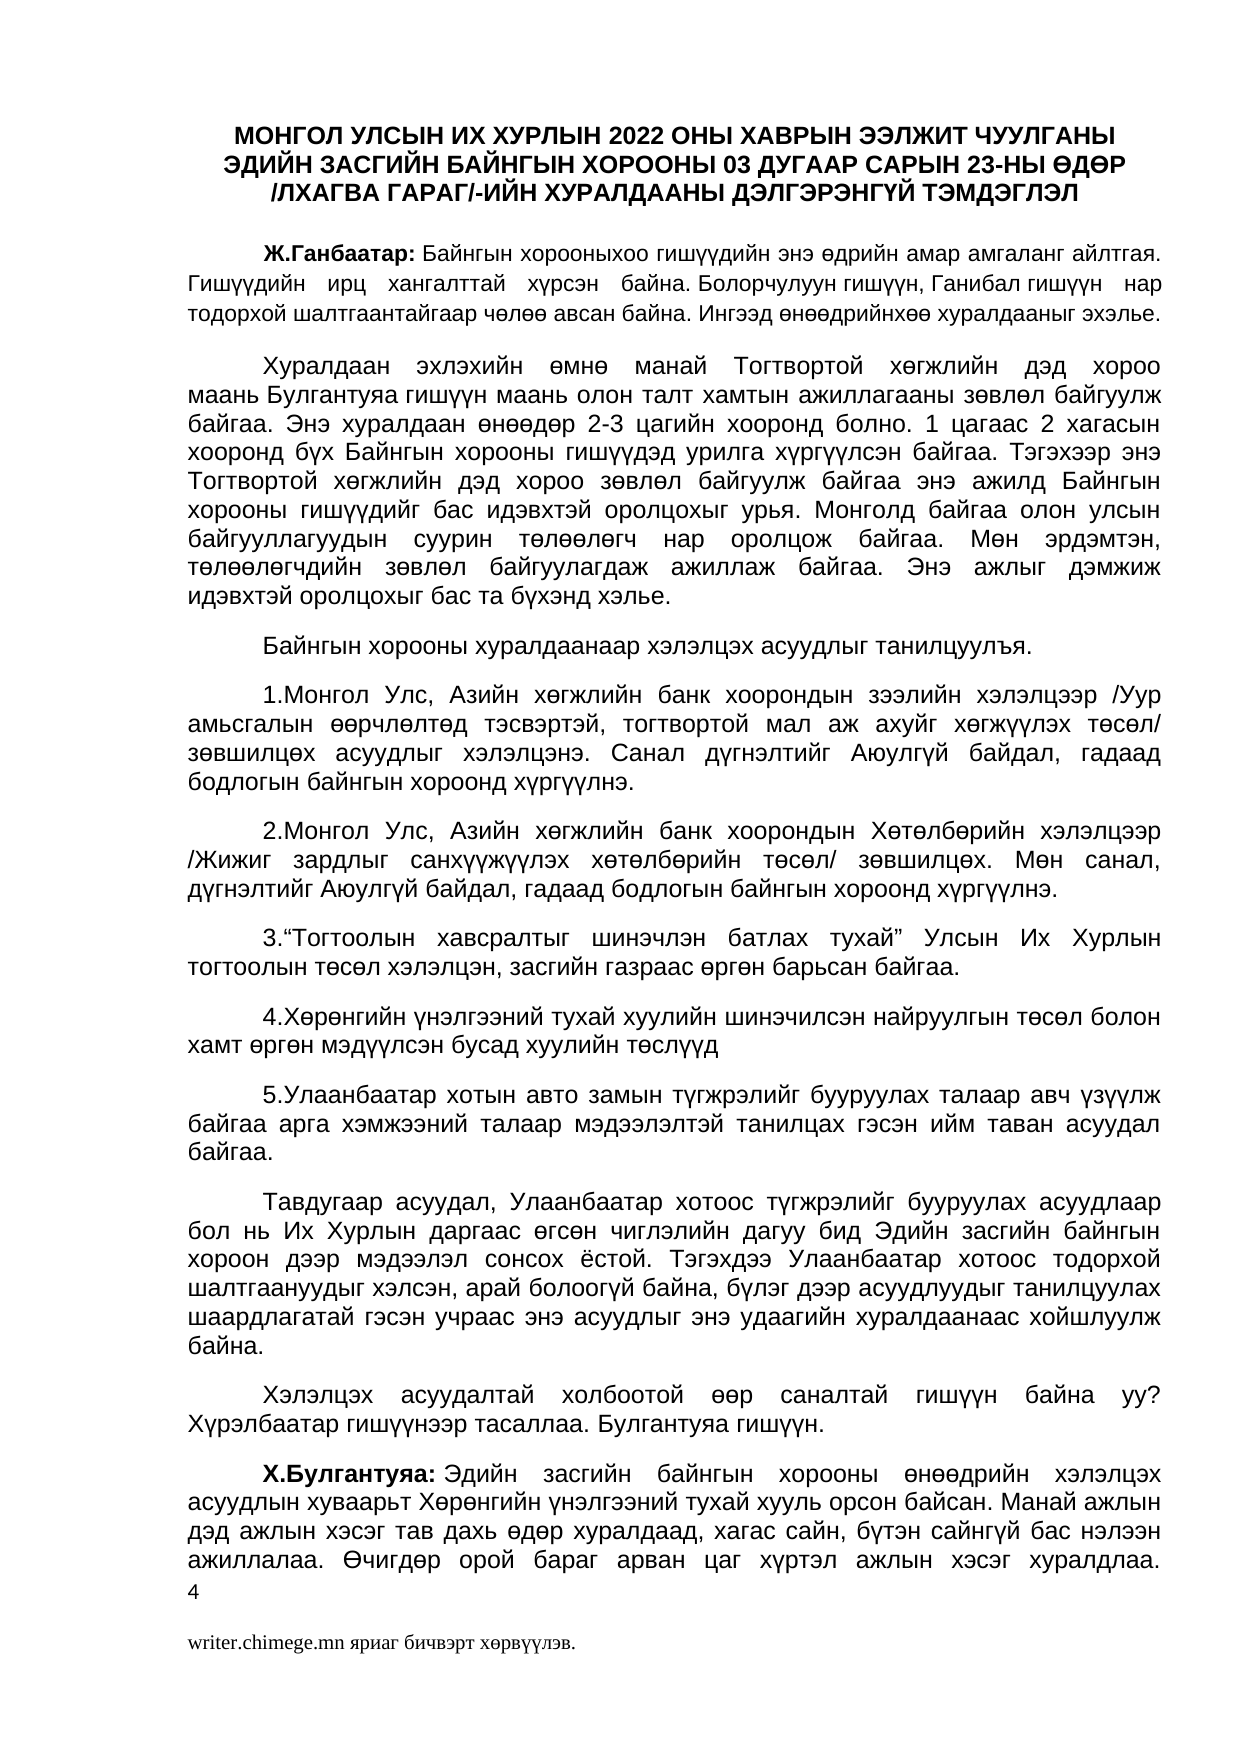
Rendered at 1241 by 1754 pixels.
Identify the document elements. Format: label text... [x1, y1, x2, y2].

text 4.Хөрөнгийн үнэлгээний тухай хуулийн шинэчилсэн найруулгын төсөл болон хамт өргөн мэдүүлсэн бусад хуулийн төслүүд [187, 1002, 1162, 1059]
text 3.“Тогтоолын хавсралтыг шинэчлэн батлах тухай” Улсын Их Хурлын тогтоолын төсөл хэлэлцэн, засгийн газраас өргөн барьсан байгаа. [187, 923, 1162, 981]
text 5.Улаанбаатар хотын авто замын түгжрэлийг бууруулах талаар авч үзүүлж байгаа арга хэмжээний талаар мэдээлэлтэй танилцах гэсэн ийм таван асуудал байгаа. [187, 1080, 1162, 1166]
text 1.Монгол Улс, Азийн хөгжлийн банк хоорондын зээлийн хэлэлцээр /Уур амьсгалын өөрчлөлтөд тэсвэртэй, тогтвортой мал аж ахуйг хөгжүүлэх төсөл/ зөвшилцөх асуудлыг хэлэлцэнэ. Санал дүгнэлтийг Аюулгүй байдал, гадаад бодлогын байнгын хороонд хүргүүлнэ. [187, 680, 1162, 795]
text МОНГОЛ УЛСЫН ИХ ХУРЛЫН 2022 ОНЫ ХАВРЫН ЭЭЛЖИТ ЧУУЛГАНЫ ЭДИЙН ЗАСГИЙН БАЙНГЫН ХОРООНЫ 03 ДУГААР САРЫН 23-НЫ ӨДӨР /ЛХАГВА ГАРАГ/-ИЙН ХУРАЛДААНЫ ДЭЛГЭРЭНГҮЙ ТЭМДЭГЛЭЛ [187, 121, 1162, 207]
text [187, 1459, 1162, 1574]
text Байнгын хорооны хуралдаанаар хэлэлцэх асуудлыг танилцуулъя. [187, 631, 1162, 659]
text Хуралдаан эхлэхийн өмнө манай Тогтвортой хөгжлийн дэд хороо маань Булгантуяа гишүүн маань олон талт хамтын ажиллагааны зөвлөл байгуулж байгаа. Энэ хуралдаан өнөөдөр 2-3 цагийн хооронд болно. 1 цагаас 2 хагасын хооронд бүх Байнгын хорооны гишүүдэд урилга хүргүүлсэн байгаа. Тэгэхээр энэ Тогтвортой хөгжлийн дэд хороо зөвлөл байгуулж байгаа энэ ажилд Байнгын хорооны гишүүдийг бас идэвхтэй оролцохыг урья. Монголд байгаа олон улсын байгууллагуудын суурин төлөөлөгч нар оролцож байгаа. Мөн эрдэмтэн, төлөөлөгчдийн зөвлөл байгуулагдаж ажиллаж байгаа. Энэ ажлыг дэмжиж идэвхтэй оролцохыг бас та бүхэнд хэлье. [187, 351, 1162, 610]
text Хэлэлцэх асуудалтай холбоотой өөр саналтай гишүүн байна уу? Хүрэлбаатар гишүүнээр тасаллаа. Булгантуяа гишүүн. [187, 1380, 1162, 1438]
text Ж.Ганбаатар: Байнгын хорооныхоо гишүүдийн энэ өдрийн амар амгаланг айлтгая. Гишүүдийн ирц хангалттай хүрсэн байна. Болорчулуун гишүүн, Ганибал гишүүн нар тодорхой шалтгаантайгаар чөлөө авсан байна. Ингээд өнөөдрийнхөө хуралдааныг эхэлье. [187, 207, 1162, 326]
text Тавдугаар асуудал, Улаанбаатар хотоос түгжрэлийг бууруулах асуудлаар бол нь Их Хурлын даргаас өгсөн чиглэлийн дагуу бид Эдийн засгийн байнгын хороон дээр мэдээлэл сонсох ёстой. Тэгэхдээ Улаанбаатар хотоос тодорхой шалтгаануудыг хэлсэн, арай болоогүй байна, бүлэг дээр асуудлуудыг танилцуулах шаардлагатай гэсэн учраас энэ асуудлыг энэ удаагийн хуралдаанаас хойшлуулж байна. [187, 1187, 1162, 1359]
text 2.Монгол Улс, Азийн хөгжлийн банк хоорондын Хөтөлбөрийн хэлэлцээр /Жижиг зардлыг санхүүжүүлэх хөтөлбөрийн төсөл/ зөвшилцөх. Мөн санал, дүгнэлтийг Аюулгүй байдал, гадаад бодлогын байнгын хороонд хүргүүлнэ. [187, 816, 1162, 902]
